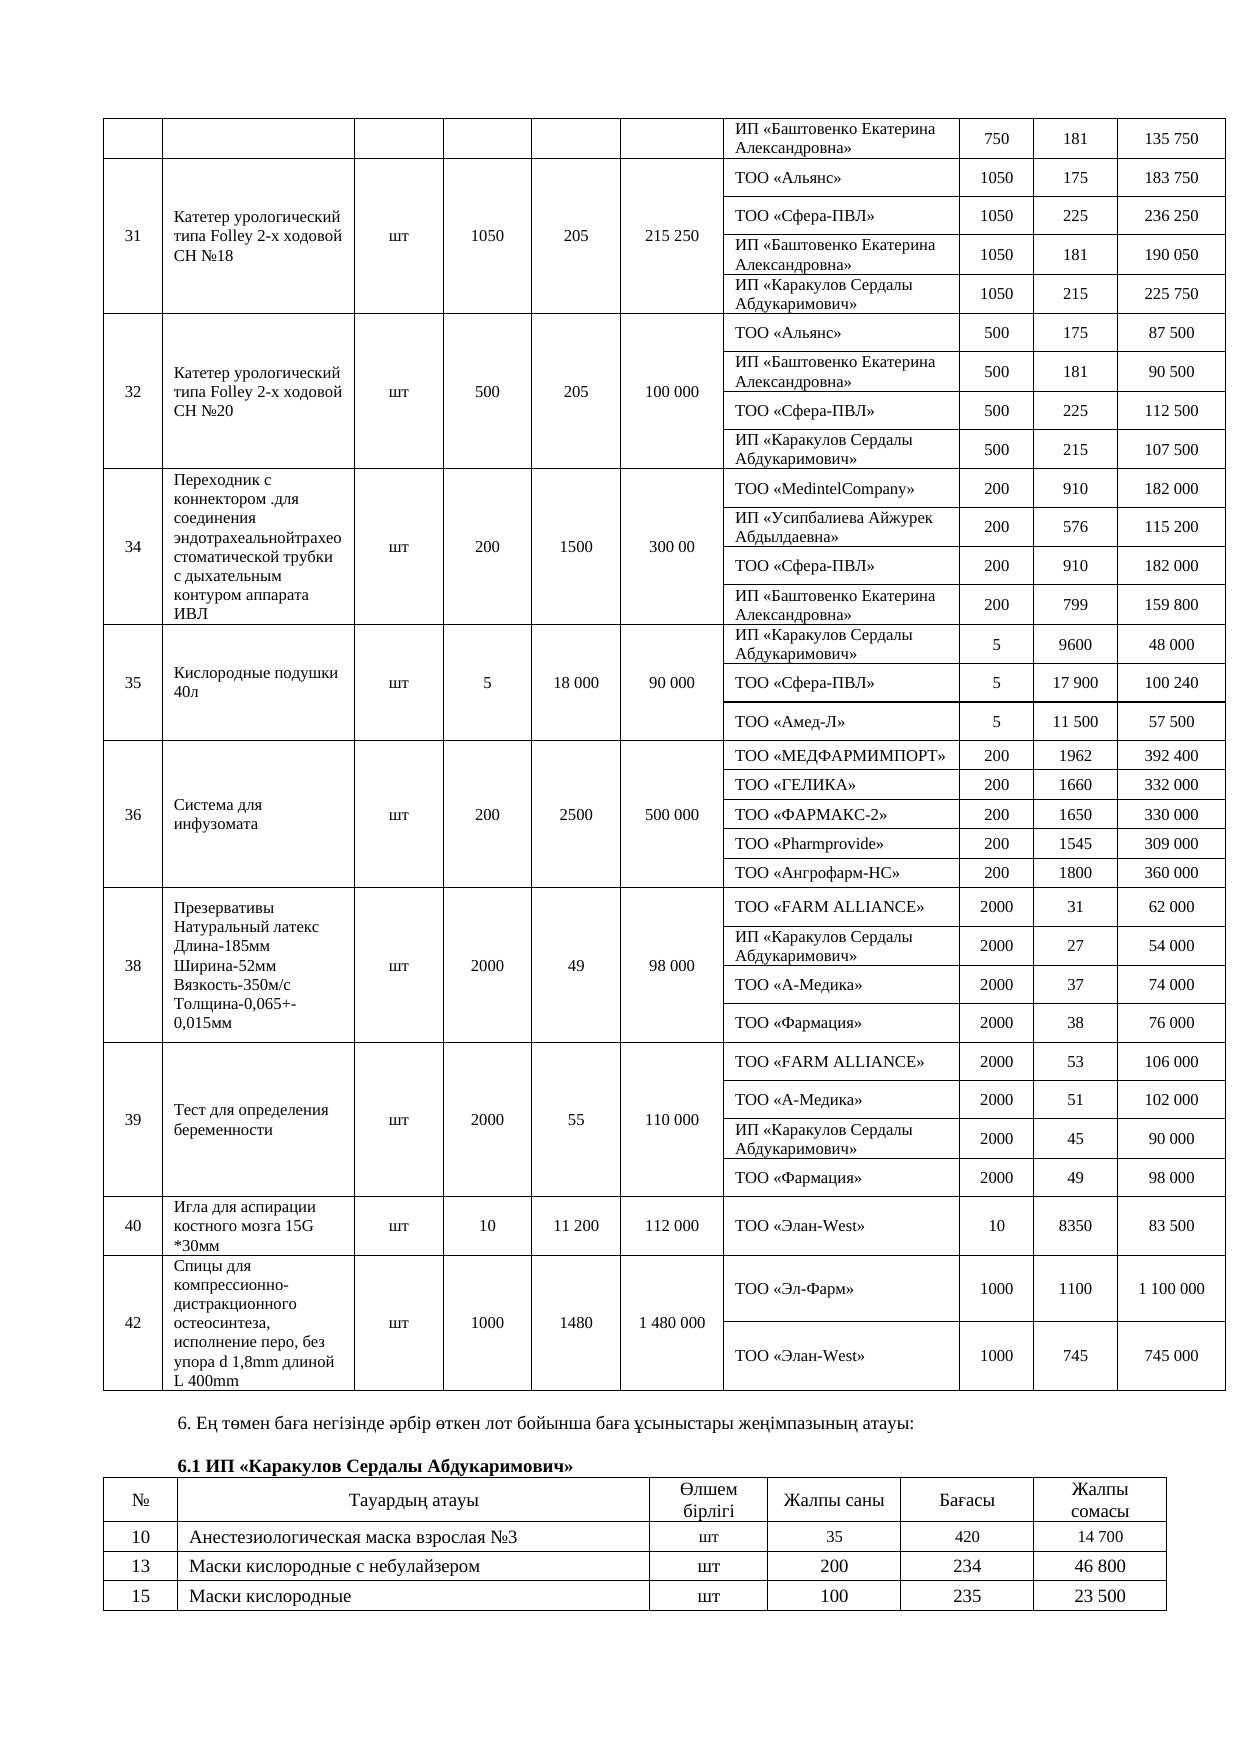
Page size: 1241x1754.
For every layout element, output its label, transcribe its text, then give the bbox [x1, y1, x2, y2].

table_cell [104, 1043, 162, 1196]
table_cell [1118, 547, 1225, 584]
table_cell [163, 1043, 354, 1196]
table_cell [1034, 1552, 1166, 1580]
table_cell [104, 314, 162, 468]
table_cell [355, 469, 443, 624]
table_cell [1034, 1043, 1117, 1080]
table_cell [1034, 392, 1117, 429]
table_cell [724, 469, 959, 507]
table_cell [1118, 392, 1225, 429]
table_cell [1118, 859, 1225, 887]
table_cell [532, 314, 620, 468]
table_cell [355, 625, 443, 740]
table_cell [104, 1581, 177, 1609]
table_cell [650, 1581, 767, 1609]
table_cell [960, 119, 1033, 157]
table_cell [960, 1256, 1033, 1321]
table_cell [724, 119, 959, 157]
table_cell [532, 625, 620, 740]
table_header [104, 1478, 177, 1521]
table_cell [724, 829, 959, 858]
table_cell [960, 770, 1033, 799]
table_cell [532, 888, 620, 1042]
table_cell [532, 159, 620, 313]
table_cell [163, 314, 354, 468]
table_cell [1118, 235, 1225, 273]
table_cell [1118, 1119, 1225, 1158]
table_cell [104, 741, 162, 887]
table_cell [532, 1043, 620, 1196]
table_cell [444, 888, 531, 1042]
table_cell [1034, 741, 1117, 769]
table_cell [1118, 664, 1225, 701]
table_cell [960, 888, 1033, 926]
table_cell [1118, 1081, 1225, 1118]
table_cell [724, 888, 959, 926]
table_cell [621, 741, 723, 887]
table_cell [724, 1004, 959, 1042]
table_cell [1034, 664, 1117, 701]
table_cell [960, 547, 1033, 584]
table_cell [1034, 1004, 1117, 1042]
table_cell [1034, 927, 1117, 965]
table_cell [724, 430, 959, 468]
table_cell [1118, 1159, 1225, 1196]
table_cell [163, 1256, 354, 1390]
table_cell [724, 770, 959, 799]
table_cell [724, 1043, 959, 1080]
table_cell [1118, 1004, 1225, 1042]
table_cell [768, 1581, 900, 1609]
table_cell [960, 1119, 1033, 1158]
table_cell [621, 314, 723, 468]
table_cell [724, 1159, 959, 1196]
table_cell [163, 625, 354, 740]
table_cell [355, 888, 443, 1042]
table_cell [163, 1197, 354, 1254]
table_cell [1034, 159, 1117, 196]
text 6. Ең төмен баға негізінде әрбір өткен лот бойынша баға ұсыныстары жеңімпазының атауы: [177, 1412, 1141, 1434]
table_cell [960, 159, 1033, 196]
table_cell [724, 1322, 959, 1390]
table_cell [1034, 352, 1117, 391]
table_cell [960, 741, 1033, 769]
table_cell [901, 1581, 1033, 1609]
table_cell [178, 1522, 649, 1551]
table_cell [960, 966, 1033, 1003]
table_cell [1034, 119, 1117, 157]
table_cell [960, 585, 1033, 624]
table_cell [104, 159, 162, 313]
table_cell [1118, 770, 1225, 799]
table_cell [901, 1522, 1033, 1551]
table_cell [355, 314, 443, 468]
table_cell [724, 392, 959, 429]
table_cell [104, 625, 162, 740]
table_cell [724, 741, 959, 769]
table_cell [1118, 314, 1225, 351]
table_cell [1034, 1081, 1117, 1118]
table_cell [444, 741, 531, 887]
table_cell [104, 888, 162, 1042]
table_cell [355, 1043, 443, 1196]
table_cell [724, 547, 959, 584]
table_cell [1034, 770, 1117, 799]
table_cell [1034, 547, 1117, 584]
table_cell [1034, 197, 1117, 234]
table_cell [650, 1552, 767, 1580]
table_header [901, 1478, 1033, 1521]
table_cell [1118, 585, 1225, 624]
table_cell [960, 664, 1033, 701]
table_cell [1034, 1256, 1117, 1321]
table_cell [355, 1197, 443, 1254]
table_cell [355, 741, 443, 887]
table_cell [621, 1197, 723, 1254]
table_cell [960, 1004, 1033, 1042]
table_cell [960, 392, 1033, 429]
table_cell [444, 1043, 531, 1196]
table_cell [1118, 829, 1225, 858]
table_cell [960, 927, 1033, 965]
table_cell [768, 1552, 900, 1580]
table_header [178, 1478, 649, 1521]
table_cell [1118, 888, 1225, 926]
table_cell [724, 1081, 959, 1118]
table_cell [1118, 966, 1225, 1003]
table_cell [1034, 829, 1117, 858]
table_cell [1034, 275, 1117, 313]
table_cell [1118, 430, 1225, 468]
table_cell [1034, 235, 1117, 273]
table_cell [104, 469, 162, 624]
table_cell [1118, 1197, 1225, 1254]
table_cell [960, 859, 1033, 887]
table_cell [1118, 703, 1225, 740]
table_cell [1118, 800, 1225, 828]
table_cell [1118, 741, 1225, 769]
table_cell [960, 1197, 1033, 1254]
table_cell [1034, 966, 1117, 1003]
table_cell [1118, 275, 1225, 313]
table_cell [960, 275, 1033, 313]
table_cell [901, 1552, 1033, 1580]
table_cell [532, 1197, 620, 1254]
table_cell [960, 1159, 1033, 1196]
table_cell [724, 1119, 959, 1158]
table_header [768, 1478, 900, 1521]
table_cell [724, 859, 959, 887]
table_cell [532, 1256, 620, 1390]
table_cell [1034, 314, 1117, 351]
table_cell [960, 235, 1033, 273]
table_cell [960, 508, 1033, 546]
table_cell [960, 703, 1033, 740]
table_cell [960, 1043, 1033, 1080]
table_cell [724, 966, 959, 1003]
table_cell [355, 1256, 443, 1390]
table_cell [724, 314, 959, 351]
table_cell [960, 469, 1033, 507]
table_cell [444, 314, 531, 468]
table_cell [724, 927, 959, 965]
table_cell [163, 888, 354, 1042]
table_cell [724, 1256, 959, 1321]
text 6.1 ИП «Каракулов Сердалы Абдукаримович» [177, 1455, 1152, 1477]
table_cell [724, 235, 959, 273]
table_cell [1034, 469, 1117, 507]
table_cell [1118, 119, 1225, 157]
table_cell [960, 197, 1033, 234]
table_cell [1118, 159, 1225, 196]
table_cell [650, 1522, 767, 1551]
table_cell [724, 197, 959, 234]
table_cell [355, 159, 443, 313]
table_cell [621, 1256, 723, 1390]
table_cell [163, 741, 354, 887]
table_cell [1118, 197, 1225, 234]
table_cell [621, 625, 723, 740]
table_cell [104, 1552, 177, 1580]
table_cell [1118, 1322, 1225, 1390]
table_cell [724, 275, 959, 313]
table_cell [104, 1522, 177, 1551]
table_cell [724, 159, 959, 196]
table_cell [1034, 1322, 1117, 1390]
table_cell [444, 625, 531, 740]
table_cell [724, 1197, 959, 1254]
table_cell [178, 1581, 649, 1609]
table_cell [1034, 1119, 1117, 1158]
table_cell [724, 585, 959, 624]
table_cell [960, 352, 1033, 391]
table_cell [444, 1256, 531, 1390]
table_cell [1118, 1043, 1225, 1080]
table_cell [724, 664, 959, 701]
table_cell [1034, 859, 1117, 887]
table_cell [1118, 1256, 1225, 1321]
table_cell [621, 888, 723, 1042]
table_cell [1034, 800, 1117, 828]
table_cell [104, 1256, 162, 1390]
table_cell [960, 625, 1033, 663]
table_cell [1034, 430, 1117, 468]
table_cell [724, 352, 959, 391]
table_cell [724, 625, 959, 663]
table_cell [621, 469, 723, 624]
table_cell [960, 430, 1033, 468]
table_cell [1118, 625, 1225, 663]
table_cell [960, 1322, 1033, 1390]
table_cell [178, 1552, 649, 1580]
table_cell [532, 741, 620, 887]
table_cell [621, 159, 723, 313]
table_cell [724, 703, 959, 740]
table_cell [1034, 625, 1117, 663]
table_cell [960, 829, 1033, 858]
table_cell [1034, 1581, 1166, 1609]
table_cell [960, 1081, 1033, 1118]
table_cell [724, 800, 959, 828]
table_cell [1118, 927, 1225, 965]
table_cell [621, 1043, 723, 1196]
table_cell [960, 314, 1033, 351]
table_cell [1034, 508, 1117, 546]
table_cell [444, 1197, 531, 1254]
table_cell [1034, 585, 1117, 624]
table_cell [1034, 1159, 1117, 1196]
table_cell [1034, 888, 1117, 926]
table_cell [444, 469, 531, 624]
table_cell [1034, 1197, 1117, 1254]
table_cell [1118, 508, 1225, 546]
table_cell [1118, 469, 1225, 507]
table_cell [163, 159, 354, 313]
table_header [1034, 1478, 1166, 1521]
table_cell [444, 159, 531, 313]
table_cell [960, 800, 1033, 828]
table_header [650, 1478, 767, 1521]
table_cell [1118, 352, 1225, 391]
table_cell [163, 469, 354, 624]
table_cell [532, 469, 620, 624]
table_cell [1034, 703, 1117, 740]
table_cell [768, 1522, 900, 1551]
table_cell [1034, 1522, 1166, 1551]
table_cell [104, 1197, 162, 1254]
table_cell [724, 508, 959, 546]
